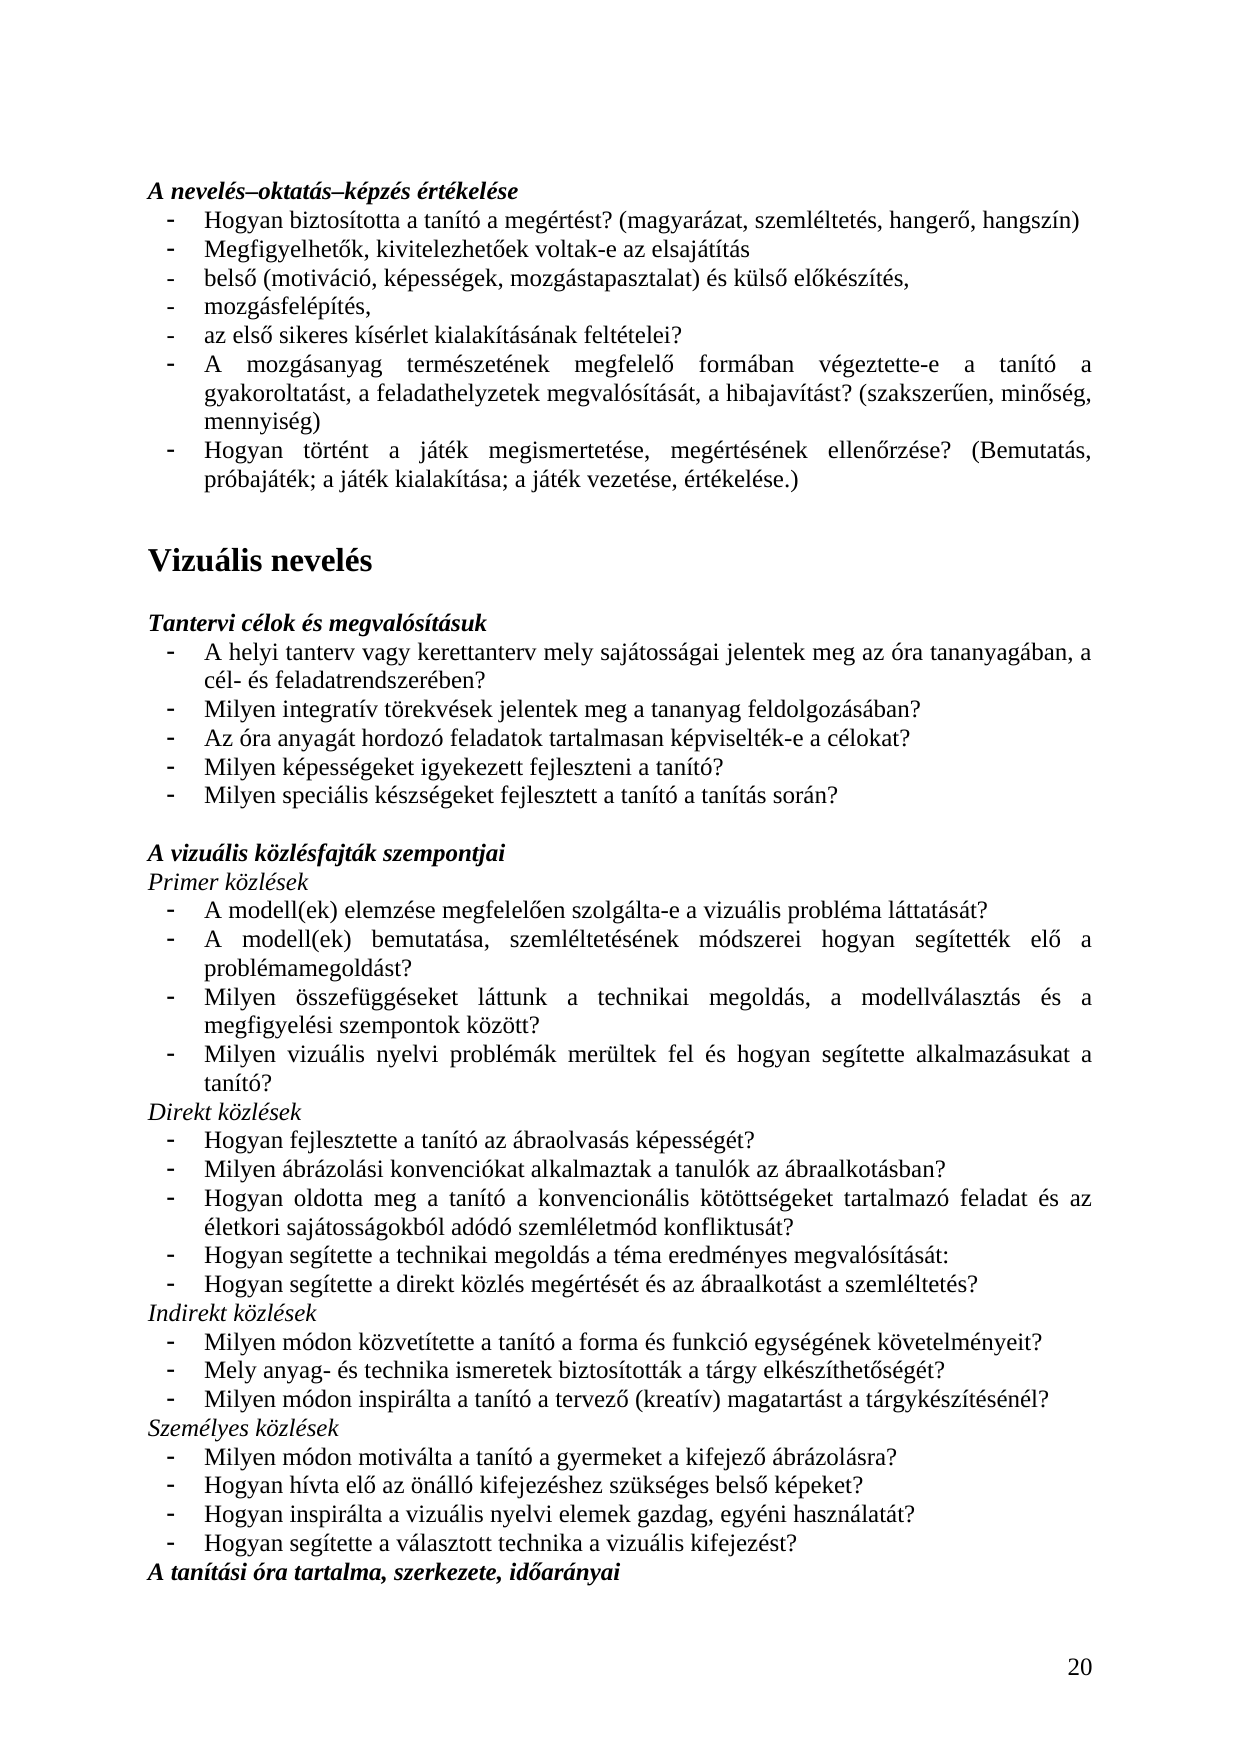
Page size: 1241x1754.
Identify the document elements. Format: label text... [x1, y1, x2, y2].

list Milyen összefüggéseket láttunk a technikai megoldás, a modellválasztás és a megfigyelési szempontok között? [166, 982, 1093, 1039]
text Vizuális nevelés [148, 541, 1093, 579]
list Hogyan biztosította a tanító a megértést? (magyarázat, szemléltetés, hangerő, hangszín) [166, 205, 1093, 234]
list A nevelés–oktatás–képzés értékelése [148, 176, 1093, 205]
list Tantervi célok és megvalósításuk [148, 608, 1093, 637]
list Milyen integratív törekvések jelentek meg a tananyag feldolgozásában? [166, 694, 1093, 723]
list A helyi tanterv vagy kerettanterv mely sajátosságai jelentek meg az óra tananyagában, a cél- és feladatrendszerében? [166, 637, 1093, 694]
list Milyen ábrázolási konvenciókat alkalmaztak a tanulók az ábraalkotásban? [166, 1154, 1093, 1183]
list belső (motiváció, képességek, mozgástapasztalat) és külső előkészítés, [166, 263, 1093, 291]
list Hogyan történt a játék megismertetése, megértésének ellenőrzése? (Bemutatás, próbajáték; a játék kialakítása; a játék vezetése, értékelése.) [166, 435, 1093, 493]
list Milyen képességeket igyekezett fejleszteni a tanító? [166, 752, 1093, 780]
list Hogyan segítette a választott technika a vizuális kifejezést? [166, 1528, 1093, 1557]
list Az óra anyagát hordozó feladatok tartalmasan képviselték-e a célokat? [166, 723, 1093, 752]
list mozgásfelépítés, [166, 291, 1093, 320]
text Személyes közlések [148, 1413, 1093, 1442]
list A mozgásanyag természetének megfelelő formában végeztette-e a tanító a gyakoroltatást, a feladathelyzetek megvalósítását, a hibajavítást? (szakszerűen, minőség, mennyiség) [166, 349, 1093, 435]
list A modell(ek) elemzése megfelelően szolgálta-e a vizuális probléma láttatását? [166, 895, 1093, 924]
list Hogyan segítette a technikai megoldás a téma eredményes megvalósítását: [166, 1240, 1093, 1269]
text Primer közlések [148, 867, 1093, 895]
list A modell(ek) bemutatása, szemléltetésének módszerei hogyan segítették elő a problémamegoldást? [166, 924, 1093, 982]
list Milyen módon motiválta a tanító a gyermeket a kifejező ábrázolásra? [166, 1442, 1093, 1470]
text Direkt közlések [148, 1097, 1093, 1125]
list Milyen módon inspirálta a tanító a tervező (kreatív) magatartást a tárgykészítésénél? [166, 1384, 1093, 1413]
list Hogyan segítette a direkt közlés megértését és az ábraalkotást a szemléltetés? [166, 1269, 1093, 1298]
list Milyen speciális készségeket fejlesztett a tanító a tanítás során? [166, 780, 1093, 809]
list A tanítási óra tartalma, szerkezete, időarányai [148, 1557, 1093, 1585]
list Megfigyelhetők, kivitelezhetőek voltak-e az elsajátítás [166, 234, 1093, 263]
list Milyen vizuális nyelvi problémák merültek fel és hogyan segítette alkalmazásukat a tanító? [166, 1039, 1093, 1097]
list Hogyan fejlesztette a tanító az ábraolvasás képességét? [166, 1125, 1093, 1154]
text Indirekt közlések [148, 1298, 1093, 1327]
list Hogyan inspirálta a vizuális nyelvi elemek gazdag, egyéni használatát? [166, 1499, 1093, 1528]
list Milyen módon közvetítette a tanító a forma és funkció egységének követelményeit? [166, 1327, 1093, 1355]
list A vizuális közlésfajták szempontjai [148, 838, 1093, 867]
list Mely anyag- és technika ismeretek biztosították a tárgy elkészíthetőségét? [166, 1355, 1093, 1384]
list Hogyan hívta elő az önálló kifejezéshez szükséges belső képeket? [166, 1470, 1093, 1499]
list az első sikeres kísérlet kialakításának feltételei? [166, 320, 1093, 349]
list Hogyan oldotta meg a tanító a konvencionális kötöttségeket tartalmazó feladat és az életkori sajátosságokból adódó szemléletmód konfliktusát? [166, 1183, 1093, 1240]
